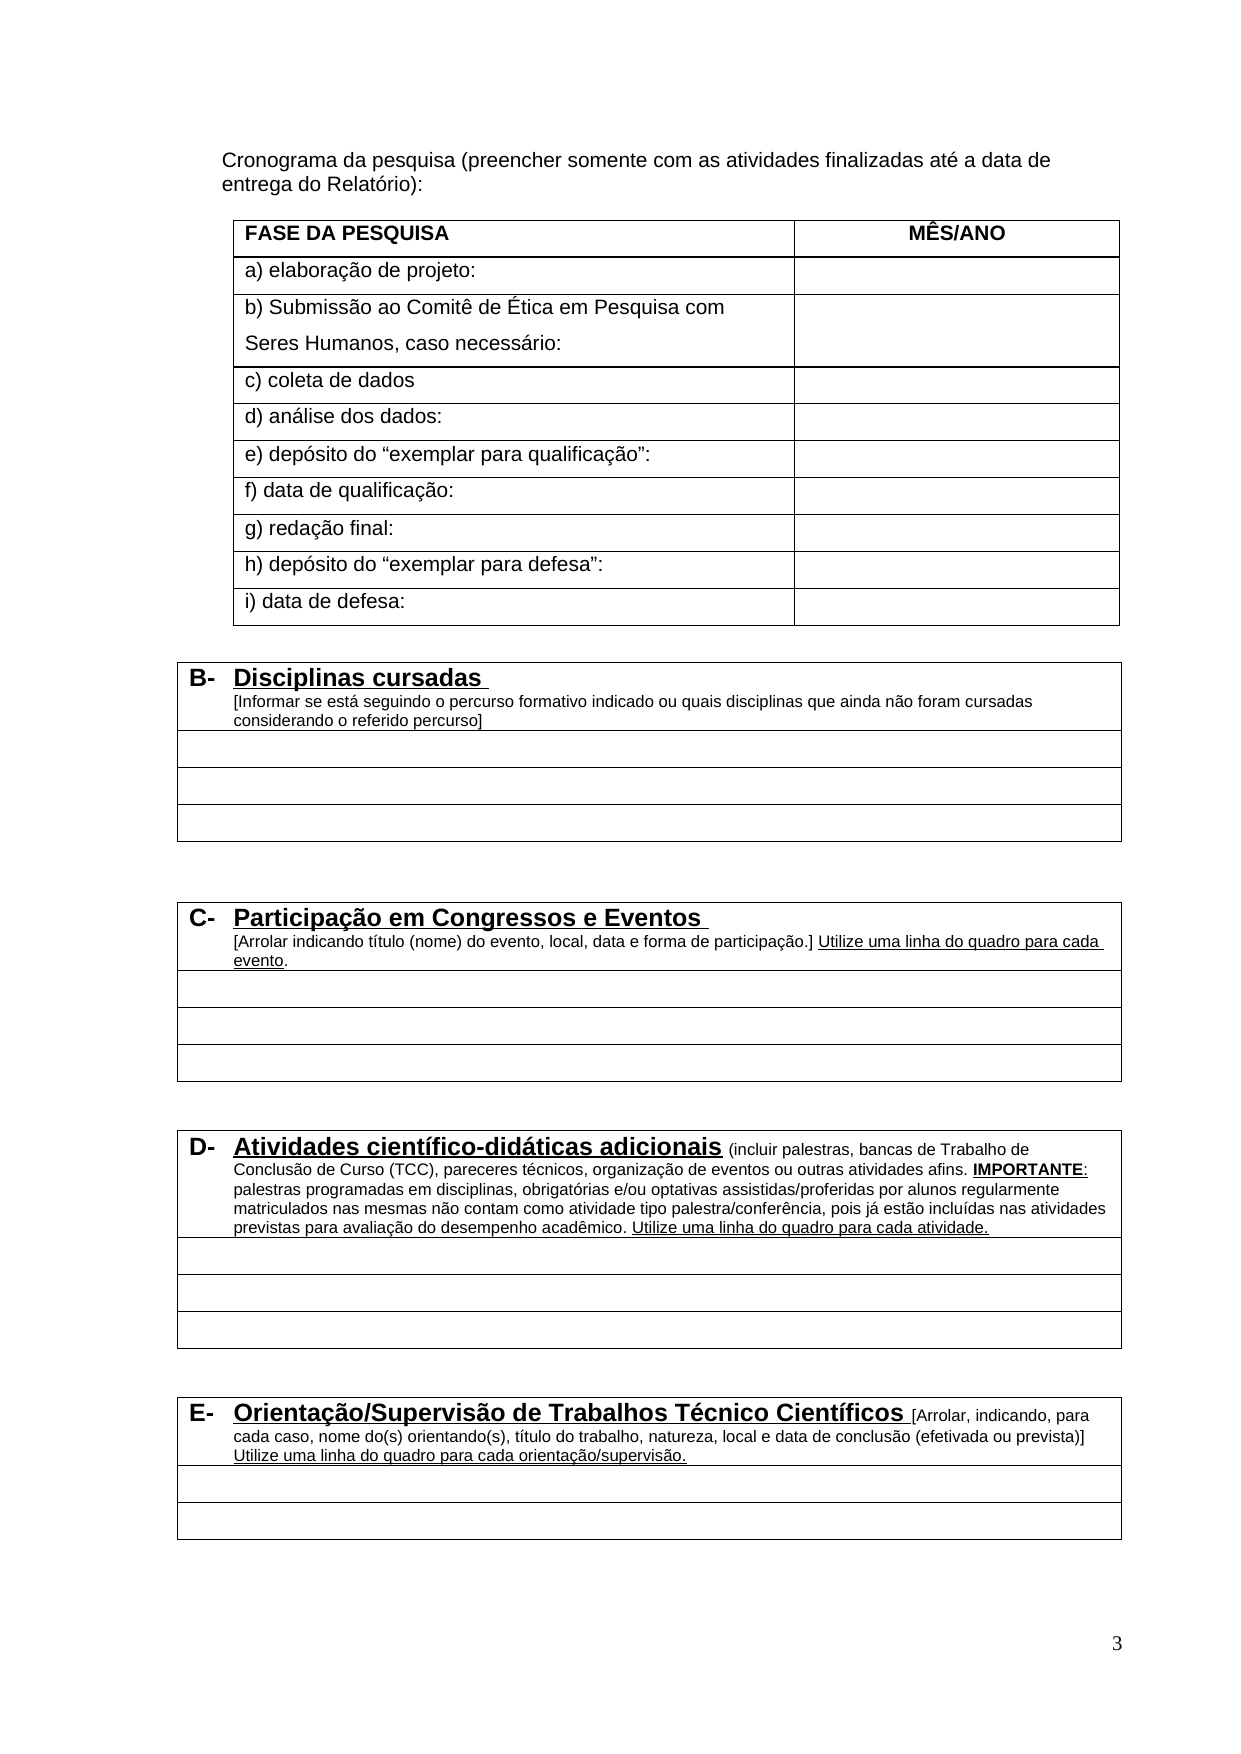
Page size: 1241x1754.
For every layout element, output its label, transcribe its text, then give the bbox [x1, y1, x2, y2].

table_cell [795, 478, 1119, 514]
table_header Atividades científico-didáticas adicionais (incluir palestras, bancas de Trabalho de Conclusão de Curso (TCC), pareceres técnicos, organização de eventos ou outras atividades afins. IMPORTANTE: palestras programadas em disciplinas, obrigatórias e/ou optativas assistidas/proferidas por alunos regularmente matriculados nas mesmas não contam como atividade tipo palestra/conferência, pois já estão incluídas nas atividades previstas para avaliação do desempenho acadêmico. Utilize uma linha do quadro para cada atividade. [178, 1131, 1121, 1237]
table_cell [795, 589, 1119, 625]
table_cell d) análise dos dados: [234, 404, 794, 440]
table_header Orientação/Supervisão de Trabalhos Técnico Científicos [Arrolar, indicando, para cada caso, nome do(s) orientando(s), título do trabalho, natureza, local e data de conclusão (efetivada ou prevista)] Utilize uma linha do quadro para cada orientação/supervisão. [178, 1398, 1121, 1465]
table_cell [795, 552, 1119, 588]
table_cell f) data de qualificação: [234, 478, 794, 514]
table_cell [178, 1045, 1121, 1081]
table_cell [795, 441, 1119, 477]
table_cell [178, 805, 1121, 841]
table_cell [795, 295, 1119, 366]
table_cell [178, 768, 1121, 804]
table_cell b) Submissão ao Comitê de Ética em Pesquisa com Seres Humanos, caso necessário: [234, 295, 794, 366]
table_header Disciplinas cursadas [Informar se está seguindo o percurso formativo indicado ou quais disciplinas que ainda não foram cursadas considerando o referido percurso] [178, 663, 1121, 730]
table_cell i) data de defesa: [234, 589, 794, 625]
table_cell [795, 258, 1119, 293]
table_cell [178, 1008, 1121, 1044]
table_cell h) depósito do “exemplar para defesa”: [234, 552, 794, 588]
text Cronograma da pesquisa (preencher somente com as atividades finalizadas até a data de entrega do Relatório): [222, 148, 1122, 196]
table_header MÊS/ANO [795, 221, 1119, 256]
table_cell [178, 1503, 1121, 1539]
table_cell [795, 368, 1119, 403]
table_cell [178, 971, 1121, 1007]
table_cell [178, 731, 1121, 767]
table_cell a) elaboração de projeto: [234, 258, 794, 293]
table_cell [795, 515, 1119, 551]
table_cell [178, 1275, 1121, 1311]
table_header FASE DA PESQUISA [234, 221, 794, 256]
table_cell [178, 1312, 1121, 1348]
table_cell [178, 1466, 1121, 1502]
table_cell c) coleta de dados [234, 368, 794, 403]
table_header Participação em Congressos e Eventos [Arrolar indicando título (nome) do evento, local, data e forma de participação.] Utilize uma linha do quadro para cada evento. [178, 903, 1121, 970]
table_cell g) redação final: [234, 515, 794, 551]
table_cell e) depósito do “exemplar para qualificação”: [234, 441, 794, 477]
table_cell [178, 1238, 1121, 1274]
table_cell [795, 404, 1119, 440]
